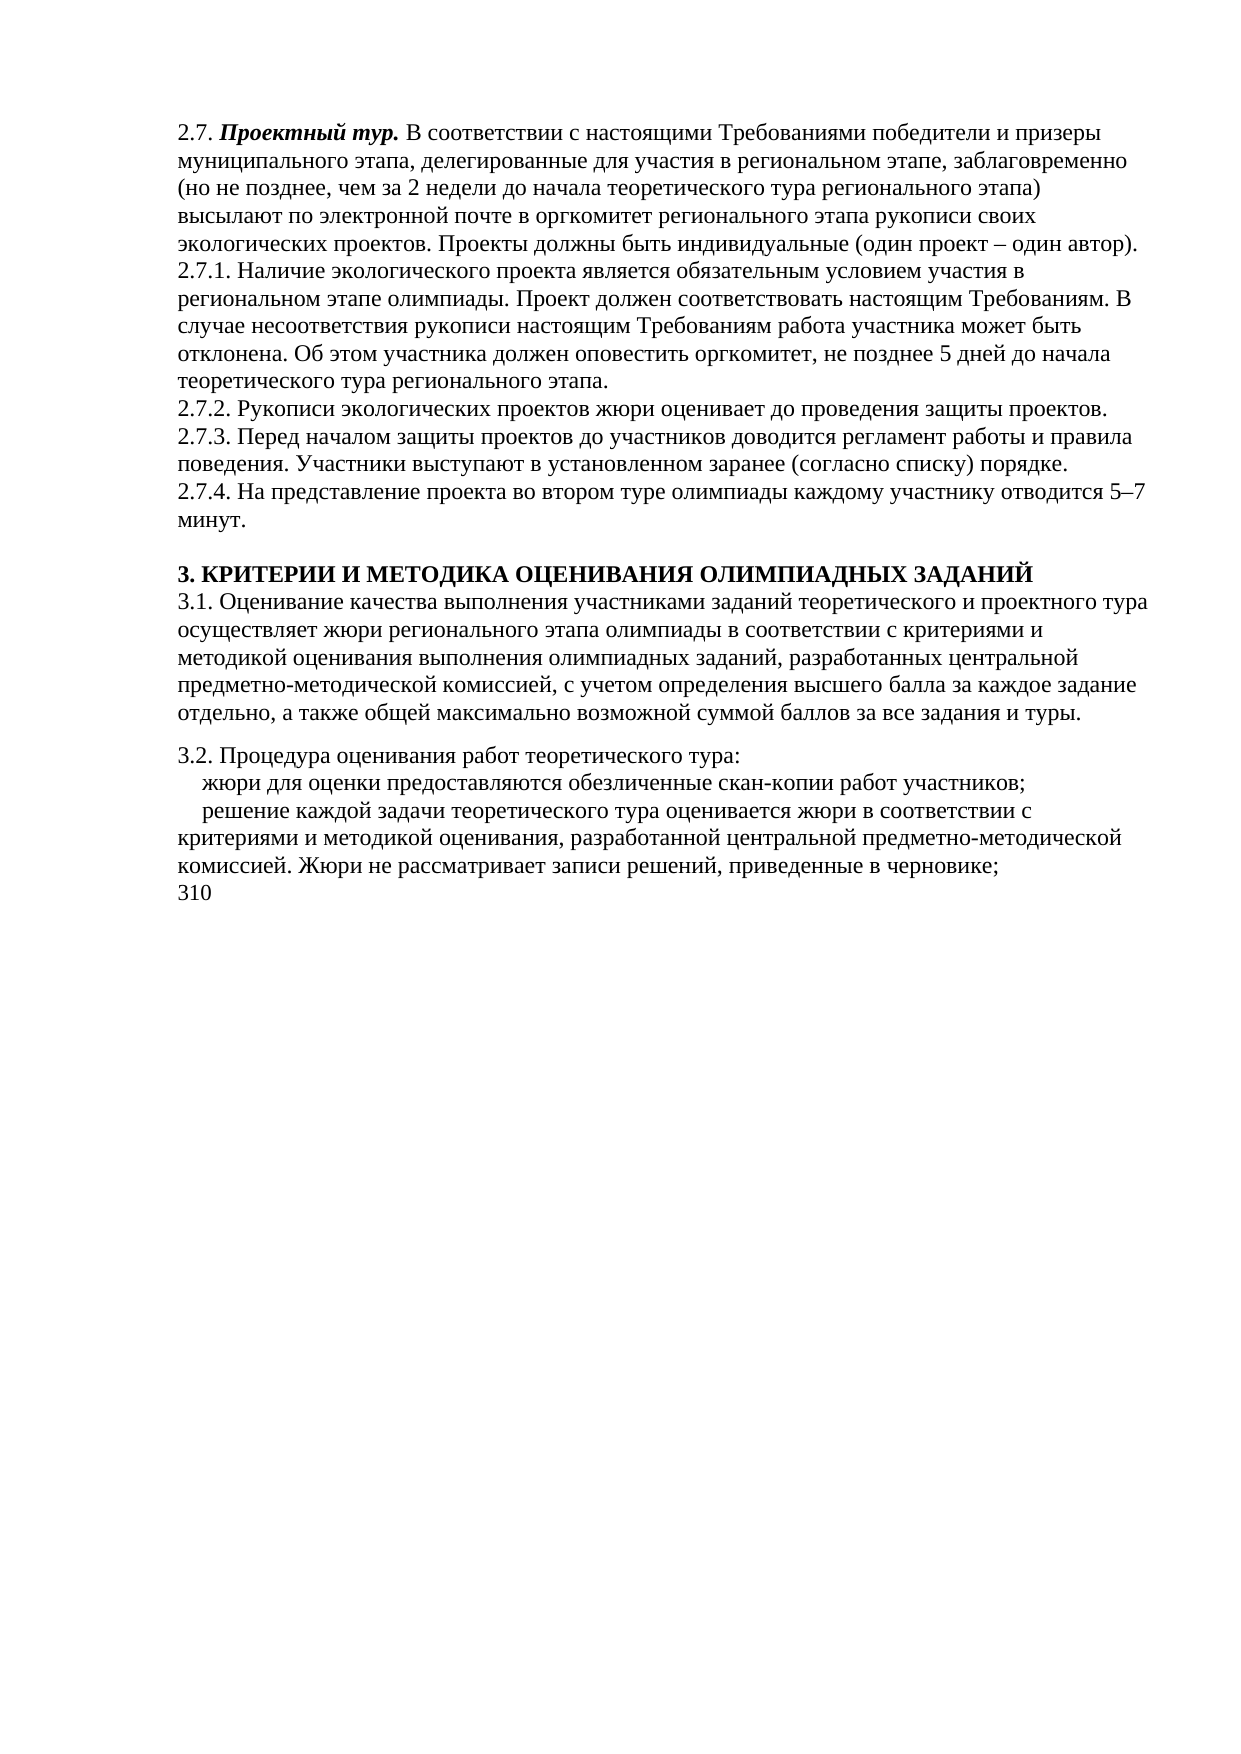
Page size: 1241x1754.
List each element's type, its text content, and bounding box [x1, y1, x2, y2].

text 2.7.2. Рукописи экологических проектов жюри оценивает до проведения защиты проектов. [177, 394, 1152, 422]
text 2.7. Проектный тур. В соответствии с настоящими Требованиями победители и призеры муниципального этапа, делегированные для участия в региональном этапе, заблаговременно (но не позднее, чем за 2 недели до начала теоретического тура регионального этапа) высылают по электронной почте в оргкомитет регионального этапа рукописи своих экологических проектов. Проекты должны быть индивидуальные (один проект – один автор). [177, 118, 1152, 256]
text 2.7.4. На представление проекта во втором туре олимпиады каждому участнику отводится 5–7 минут. [177, 477, 1152, 532]
text 2.7.1. Наличие экологического проекта является обязательным условием участия в региональном этапе олимпиады. Проект должен соответствовать настоящим Требованиям. В случае несоответствия рукописи настоящим Требованиям работа участника может быть отклонена. Об этом участника должен оповестить оргкомитет, не позднее 5 дней до начала теоретического тура регионального этапа. [177, 256, 1152, 394]
text 310 [177, 879, 1152, 905]
text 2.7.3. Перед началом защиты проектов до участников доводится регламент работы и правила поведения. Участники выступают в установленном заранее (согласно списку) порядке. [177, 422, 1152, 477]
text  жюри для оценки предоставляются обезличенные скан-копии работ участников; [177, 768, 1152, 796]
text  решение каждой задачи теоретического тура оценивается жюри в соответствии с критериями и методикой оценивания, разработанной центральной предметно-методической комиссией. Жюри не рассматривает записи решений, приведенные в черновике; [177, 796, 1152, 879]
text 3.1. Оценивание качества выполнения участниками заданий теоретического и проектного тура осуществляет жюри регионального этапа олимпиады в соответствии с критериями и методикой оценивания выполнения олимпиадных заданий, разработанных центральной предметно-методической комиссией, с учетом определения высшего балла за каждое задание отдельно, а также общей максимально возможной суммой баллов за все задания и туры. [177, 587, 1152, 725]
text 3.2. Процедура оценивания работ теоретического тура: [177, 741, 1152, 768]
text 3. КРИТЕРИИ И МЕТОДИКА ОЦЕНИВАНИЯ ОЛИМПИАДНЫХ ЗАДАНИЙ [177, 560, 1152, 587]
